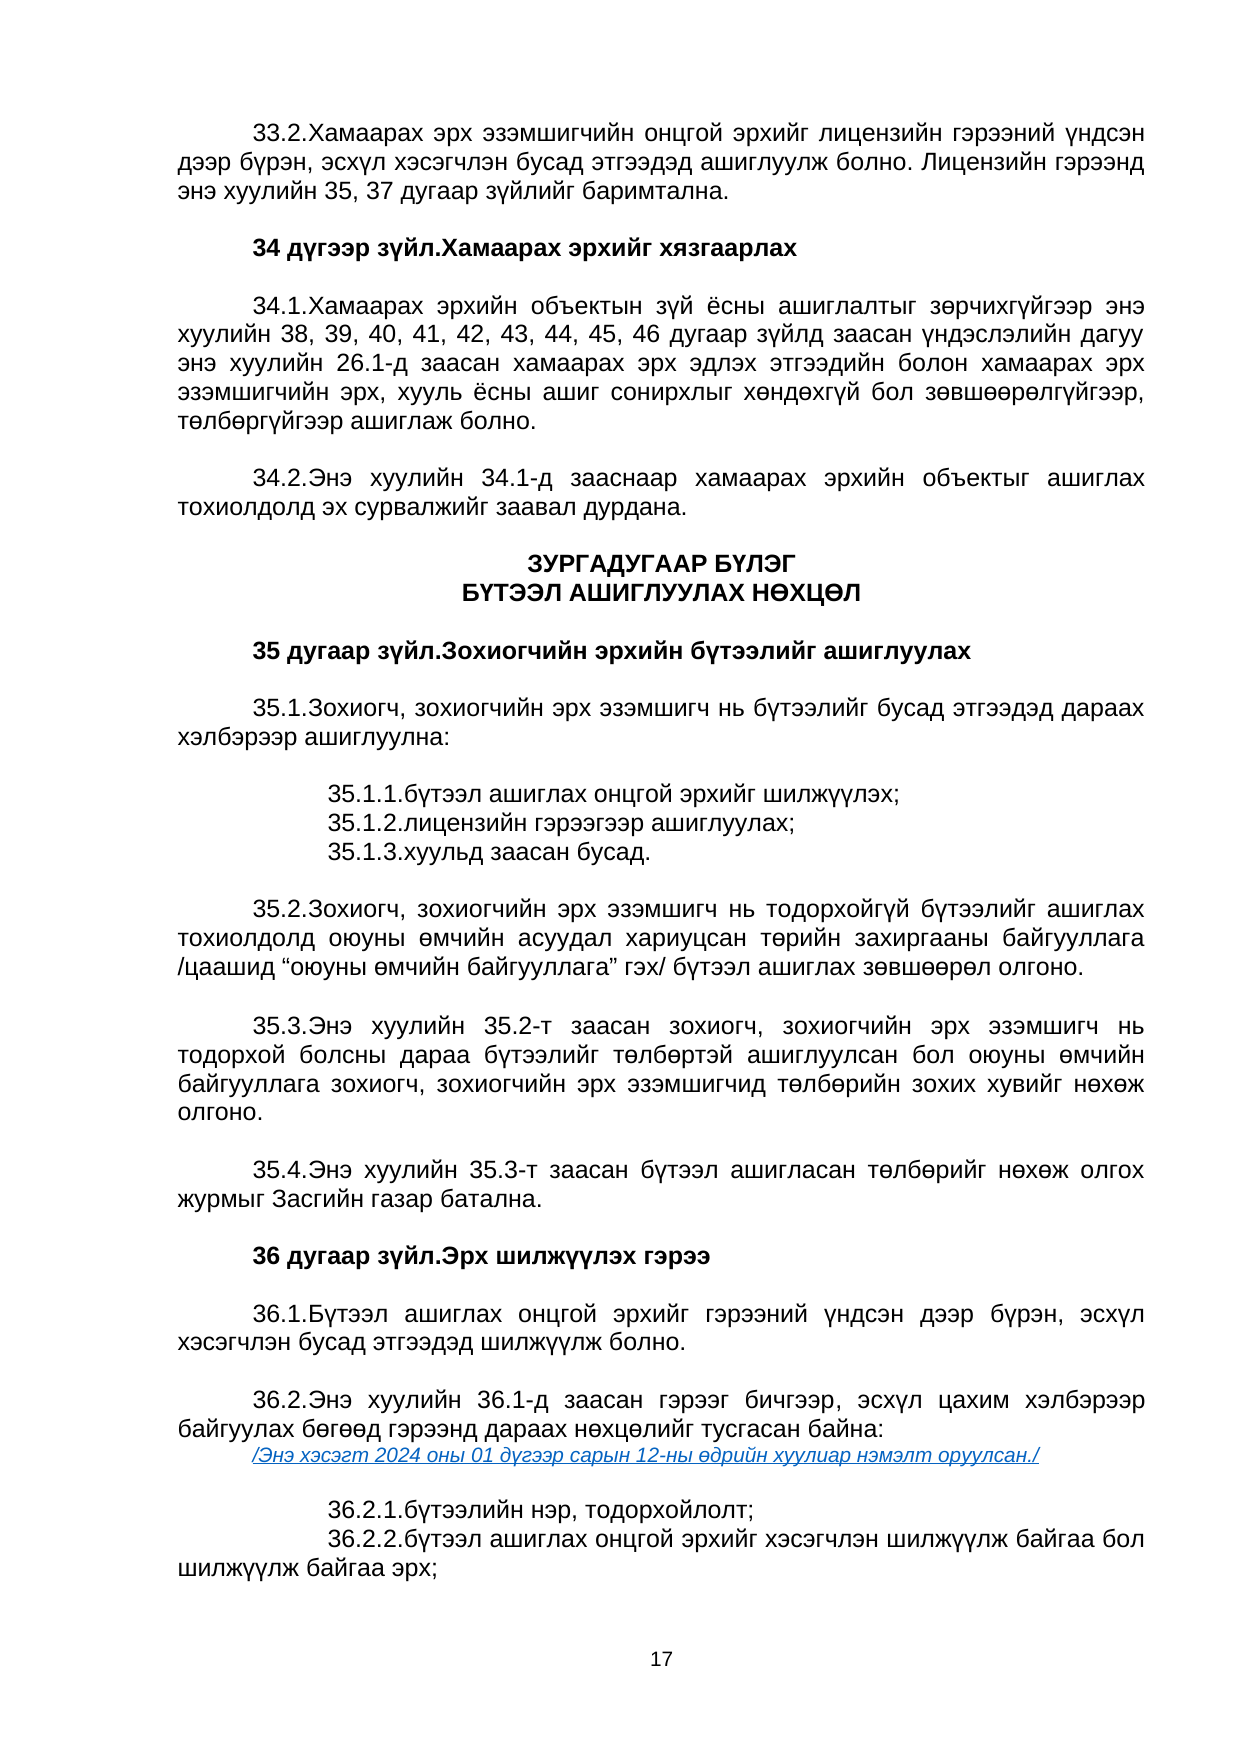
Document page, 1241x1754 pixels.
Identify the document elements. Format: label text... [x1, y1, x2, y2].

text 35.1.2.лицензийн гэрээгээр ашиглуулах; [177, 808, 1146, 837]
text ЗУРГАДУГААР БҮЛЭГ [177, 549, 1146, 578]
text 35.1.1.бүтээл ашиглах онцгой эрхийг шилжүүлэх; [177, 779, 1146, 808]
text 36.2.Энэ хуулийн 36.1-д заасан гэрээг бичгээр, эсхүл цахим хэлбэрээр байгуулах бөгөөд гэрээнд дараах нөхцөлийг тусгасан байна: [177, 1385, 1146, 1442]
text 36.1.Бүтээл ашиглах онцгой эрхийг гэрээний үндсэн дээр бүрэн, эсхүл хэсэгчлэн бусад этгээдэд шилжүүлж болно. [177, 1299, 1146, 1356]
text /Энэ хэсэгт 2024 оны 01 дүгээр сарын 12-ны өдрийн хуулиар нэмэлт оруулсан./ [177, 1442, 1146, 1466]
text 36 дугаар зүйл.Эрх шилжүүлэх гэрээ [177, 1241, 1146, 1270]
text 34.2.Энэ хуулийн 34.1-д зааснаар хамаарах эрхийн объектыг ашиглах тохиолдолд эх сурвалжийг заавал дурдана. [177, 463, 1146, 521]
text 34.1.Хамаарах эрхийн объектын зүй ёсны ашиглалтыг зөрчихгүйгээр энэ хуулийн 38, 39, 40, 41, 42, 43, 44, 45, 46 дугаар зүйлд заасан үндэслэлийн дагуу энэ хуулийн 26.1-д заасан хамаарах эрх эдлэх этгээдийн болон хамаарах эрх эзэмшигчийн эрх, хууль ёсны ашиг сонирхлыг хөндөхгүй бол зөвшөөрөлгүйгээр, төлбөргүйгээр ашиглаж болно. [177, 291, 1146, 434]
text 35 дугаар зүйл.Зохиогчийн эрхийн бүтээлийг ашиглуулах [177, 636, 1146, 664]
text 35.4.Энэ хуулийн 35.3-т заасан бүтээл ашигласан төлбөрийг нөхөж олгох журмыг Засгийн газар батална. [177, 1155, 1146, 1212]
text 34 дүгээр зүйл.Хамаарах эрхийг хязгаарлах [177, 233, 1146, 262]
text 36.2.2.бүтээл ашиглах онцгой эрхийг хэсэгчлэн шилжүүлж байгаа бол шилжүүлж байгаа эрх; [177, 1524, 1146, 1581]
text 35.3.Энэ хуулийн 35.2-т заасан зохиогч, зохиогчийн эрх эзэмшигч нь тодорхой болсны дараа бүтээлийг төлбөртэй ашиглуулсан бол оюуны өмчийн байгууллага зохиогч, зохиогчийн эрх эзэмшигчид төлбөрийн зохих хувийг нөхөж олгоно. [177, 1011, 1146, 1126]
text 33.2.Хамаарах эрх эзэмшигчийн онцгой эрхийг лицензийн гэрээний үндсэн дээр бүрэн, эсхүл хэсэгчлэн бусад этгээдэд ашиглуулж болно. Лицензийн гэрээнд энэ хуулийн 35, 37 дугаар зүйлийг баримтална. [177, 118, 1146, 204]
text БҮТЭЭЛ АШИГЛУУЛАХ НӨХЦӨЛ [177, 578, 1146, 607]
text 36.2.1.бүтээлийн нэр, тодорхойлолт; [177, 1495, 1146, 1524]
text 35.1.Зохиогч, зохиогчийн эрх эзэмшигч нь бүтээлийг бусад этгээдэд дараах хэлбэрээр ашиглуулна: [177, 693, 1146, 751]
text 35.2.Зохиогч, зохиогчийн эрх эзэмшигч нь тодорхойгүй бүтээлийг ашиглах тохиолдолд оюуны өмчийн асуудал хариуцсан төрийн захиргааны байгууллага /цаашид “оюуны өмчийн байгууллага” гэх/ бүтээл ашиглах зөвшөөрөл олгоно. [177, 894, 1146, 981]
text 35.1.3.хуульд заасан бусад. [177, 837, 1146, 866]
